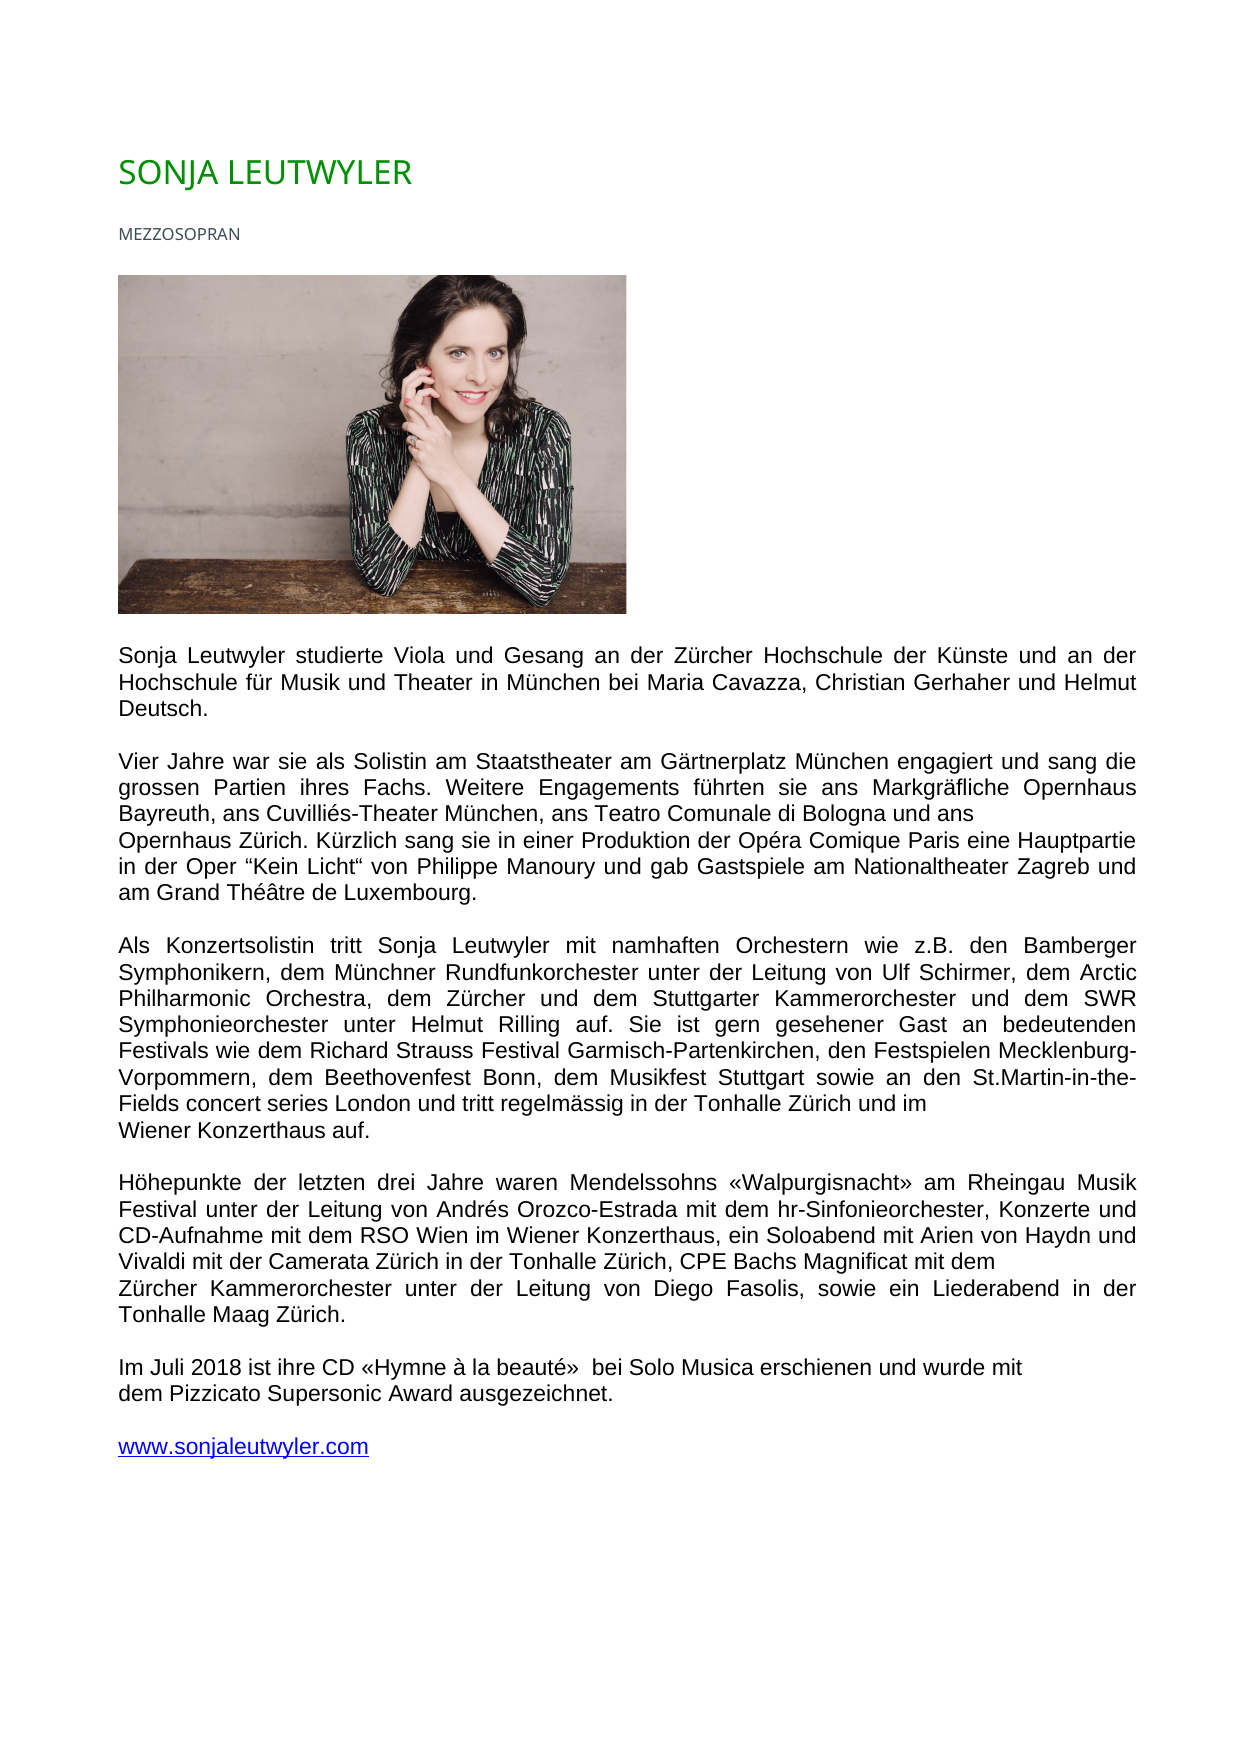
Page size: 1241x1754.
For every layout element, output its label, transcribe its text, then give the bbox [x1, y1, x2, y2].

text Sonja Leutwyler studierte Viola und Gesang an der Zürcher Hochschule der Künste und an der Hochschule für Musik und Theater in München bei Maria Cavazza, Christian Gerhaher und Helmut Deutsch. [118, 642, 1138, 721]
picture [118, 275, 627, 614]
text MEZZOSOPRAN [118, 223, 1138, 246]
text SONJA LEUTWYLER [88, 148, 1138, 194]
text Höhepunkte der letzten drei Jahre waren Mendelssohns «Walpurgisnacht» am Rheingau Musik Festival unter der Leitung von Andrés Orozco-Estrada mit dem hr-Sinfonieorchester, Konzerte und CD-Aufnahme mit dem RSO Wien im Wiener Konzerthaus, ein Soloabend mit Arien von Haydn und Vivaldi mit der Camerata Zürich in der Tonhalle Zürich, CPE Bachs Magnificat mit dem [118, 1169, 1138, 1275]
text Vier Jahre war sie als Solistin am Staatstheater am Gärtnerplatz München engagiert und sang die grossen Partien ihres Fachs. Weitere Engagements führten sie ans Markgräfliche Opernhaus Bayreuth, ans Cuvilliés-Theater München, ans Teatro Comunale di Bologna und ans [118, 748, 1138, 827]
text Opernhaus Zürich. Kürzlich sang sie in einer Produktion der Opéra Comique Paris eine Hauptpartie in der Oper “Kein Licht“ von Philippe Manoury und gab Gastspiele am Nationaltheater Zagreb und am Grand Théâtre de Luxembourg. [118, 827, 1138, 906]
text dem Pizzicato Supersonic Award ausgezeichnet. [118, 1380, 1138, 1406]
text Zürcher Kammerorchester unter der Leitung von Diego Fasolis, sowie ein Liederabend in der Tonhalle Maag Zürich. [118, 1275, 1138, 1327]
text Als Konzertsolistin tritt Sonja Leutwyler mit namhaften Orchestern wie z.B. den Bamberger Symphonikern, dem Münchner Rundfunkorchester unter der Leitung von Ulf Schirmer, dem Arctic Philharmonic Orchestra, dem Zürcher und dem Stuttgarter Kammerorchester und dem SWR Symphonieorchester unter Helmut Rilling auf. Sie ist gern gesehener Gast an bedeutenden Festivals wie dem Richard Strauss Festival Garmisch-Partenkirchen, den Festspielen Mecklenburg-Vorpommern, dem Beethovenfest Bonn, dem Musikfest Stuttgart sowie an den St.Martin-in-the-Fields concert series London und tritt regelmässig in der Tonhalle Zürich und im [118, 932, 1138, 1117]
text Im Juli 2018 ist ihre CD «Hymne à la beauté» bei Solo Musica erschienen und wurde mit [118, 1354, 1138, 1380]
text www.sonjaleutwyler.com [118, 1433, 1138, 1459]
text Wiener Konzerthaus auf. [118, 1117, 1138, 1143]
